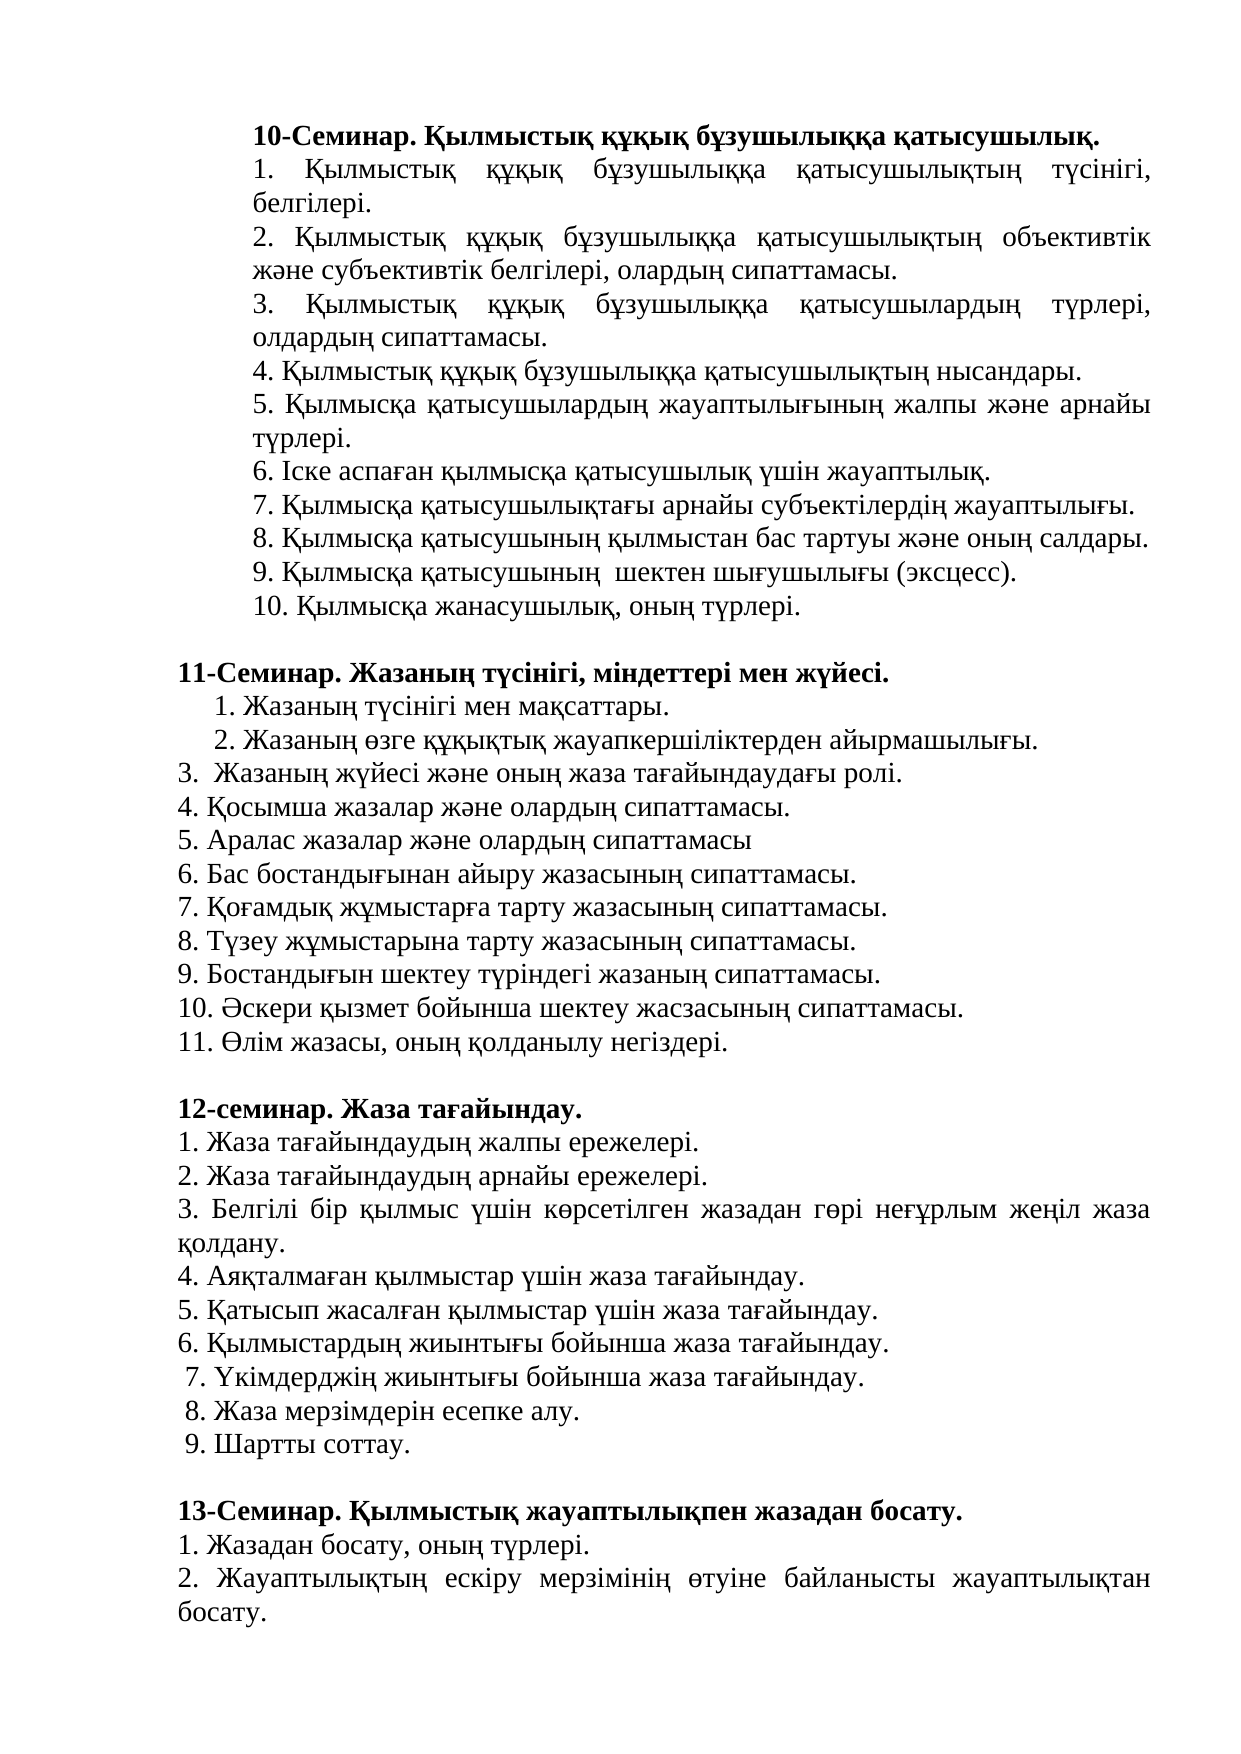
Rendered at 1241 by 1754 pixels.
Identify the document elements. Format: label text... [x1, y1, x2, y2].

text 3. Белгілі бір қылмыс үшін көрсетілген жазадан гөрі неғұрлым жеңіл жаза қолдану. [177, 1191, 1152, 1258]
text 5. Қатысып жасалған қылмыстар үшін жаза тағайындау. [177, 1292, 1152, 1326]
text 7. Үкімдерджің жиынтығы бойынша жаза тағайындау. [177, 1359, 1152, 1393]
text 7. Қоғамдық жұмыстарға тарту жазасының сипаттамасы. [177, 889, 1152, 923]
text 8. Түзеу жұмыстарына тарту жазасының сипаттамасы. [177, 923, 1152, 957]
text 11-Семинар. Жазаның түсінігі, міндеттері мен жүйесі. [177, 655, 1152, 688]
text 6. Бас бостандығынан айыру жазасының сипаттамасы. [177, 856, 1152, 889]
text 10-Семинар. Қылмыстық құқық бұзушылыққа қатысушылық. [252, 118, 1152, 152]
text 1. Қылмыстық құқық бұзушылыққа қатысушылықтың түсінігі, белгілері. [252, 152, 1152, 219]
text 11. Өлім жазасы, оның қолданылу негіздері. [177, 1024, 1152, 1057]
text 8. Жаза мерзімдерін есепке алу. [177, 1393, 1152, 1426]
text 5. Қылмысқа қатысушылардың жауаптылығының жалпы және арнайы түрлері. [252, 386, 1152, 453]
text 9. Шартты соттау. [177, 1426, 1152, 1460]
text 4. Қылмыстық құқық бұзушылыққа қатысушылықтың нысандары. [252, 353, 1152, 386]
text 4. Қосымша жазалар және олардың сипаттамасы. [177, 789, 1152, 822]
text 9. Қылмысқа қатысушының шектен шығушылығы (эксцесс). [252, 554, 1152, 588]
text 6. Қылмыстардың жиынтығы бойынша жаза тағайындау. [177, 1326, 1152, 1359]
text 10. Әскери қызмет бойынша шектеу жасзасының сипаттамасы. [177, 990, 1152, 1024]
text 8. Қылмысқа қатысушының қылмыстан бас тартуы және оның салдары. [252, 521, 1152, 554]
text 5. Аралас жазалар және олардың сипаттамасы [177, 822, 1152, 856]
text 2. Қылмыстық құқық бұзушылыққа қатысушылықтың объективтік және субъективтік белгілері, олардың сипаттамасы. [252, 219, 1152, 286]
text 9. Бостандығын шектеу түріндегі жазаның сипаттамасы. [177, 957, 1152, 990]
text 7. Қылмысқа қатысушылықтағы арнайы субъектілердің жауаптылығы. [252, 487, 1152, 521]
text 2. Жаза тағайындаудың арнайы ережелері. [177, 1158, 1152, 1191]
text 2. Жауаптылықтың ескіру мерзімінің өтуіне байланысты жауаптылықтан босату. [177, 1560, 1152, 1627]
text 1. Жазаның түсінігі мен мақсаттары. [177, 688, 1152, 722]
text 10. Қылмысқа жанасушылық, оның түрлері. [252, 588, 1152, 621]
text 4. Аяқталмаған қылмыстар үшін жаза тағайындау. [177, 1258, 1152, 1292]
text 3. Қылмыстық құқық бұзушылыққа қатысушылардың түрлері, олдардың сипаттамасы. [252, 286, 1152, 353]
text 6. Іске аспаған қылмысқа қатысушылық үшін жауаптылық. [252, 453, 1152, 487]
text 1. Жазадан босату, оның түрлері. [177, 1527, 1152, 1560]
text 12-семинар. Жаза тағайындау. [177, 1091, 1152, 1124]
text 3. Жазаның жүйесі және оның жаза тағайындаудағы ролі. [177, 755, 1152, 789]
text 2. Жазаның өзге құқықтық жауапкершіліктерден айырмашылығы. [177, 722, 1152, 755]
text 1. Жаза тағайындаудың жалпы ережелері. [177, 1124, 1152, 1158]
text 13-Семинар. Қылмыстық жауаптылықпен жазадан босату. [177, 1493, 1152, 1527]
